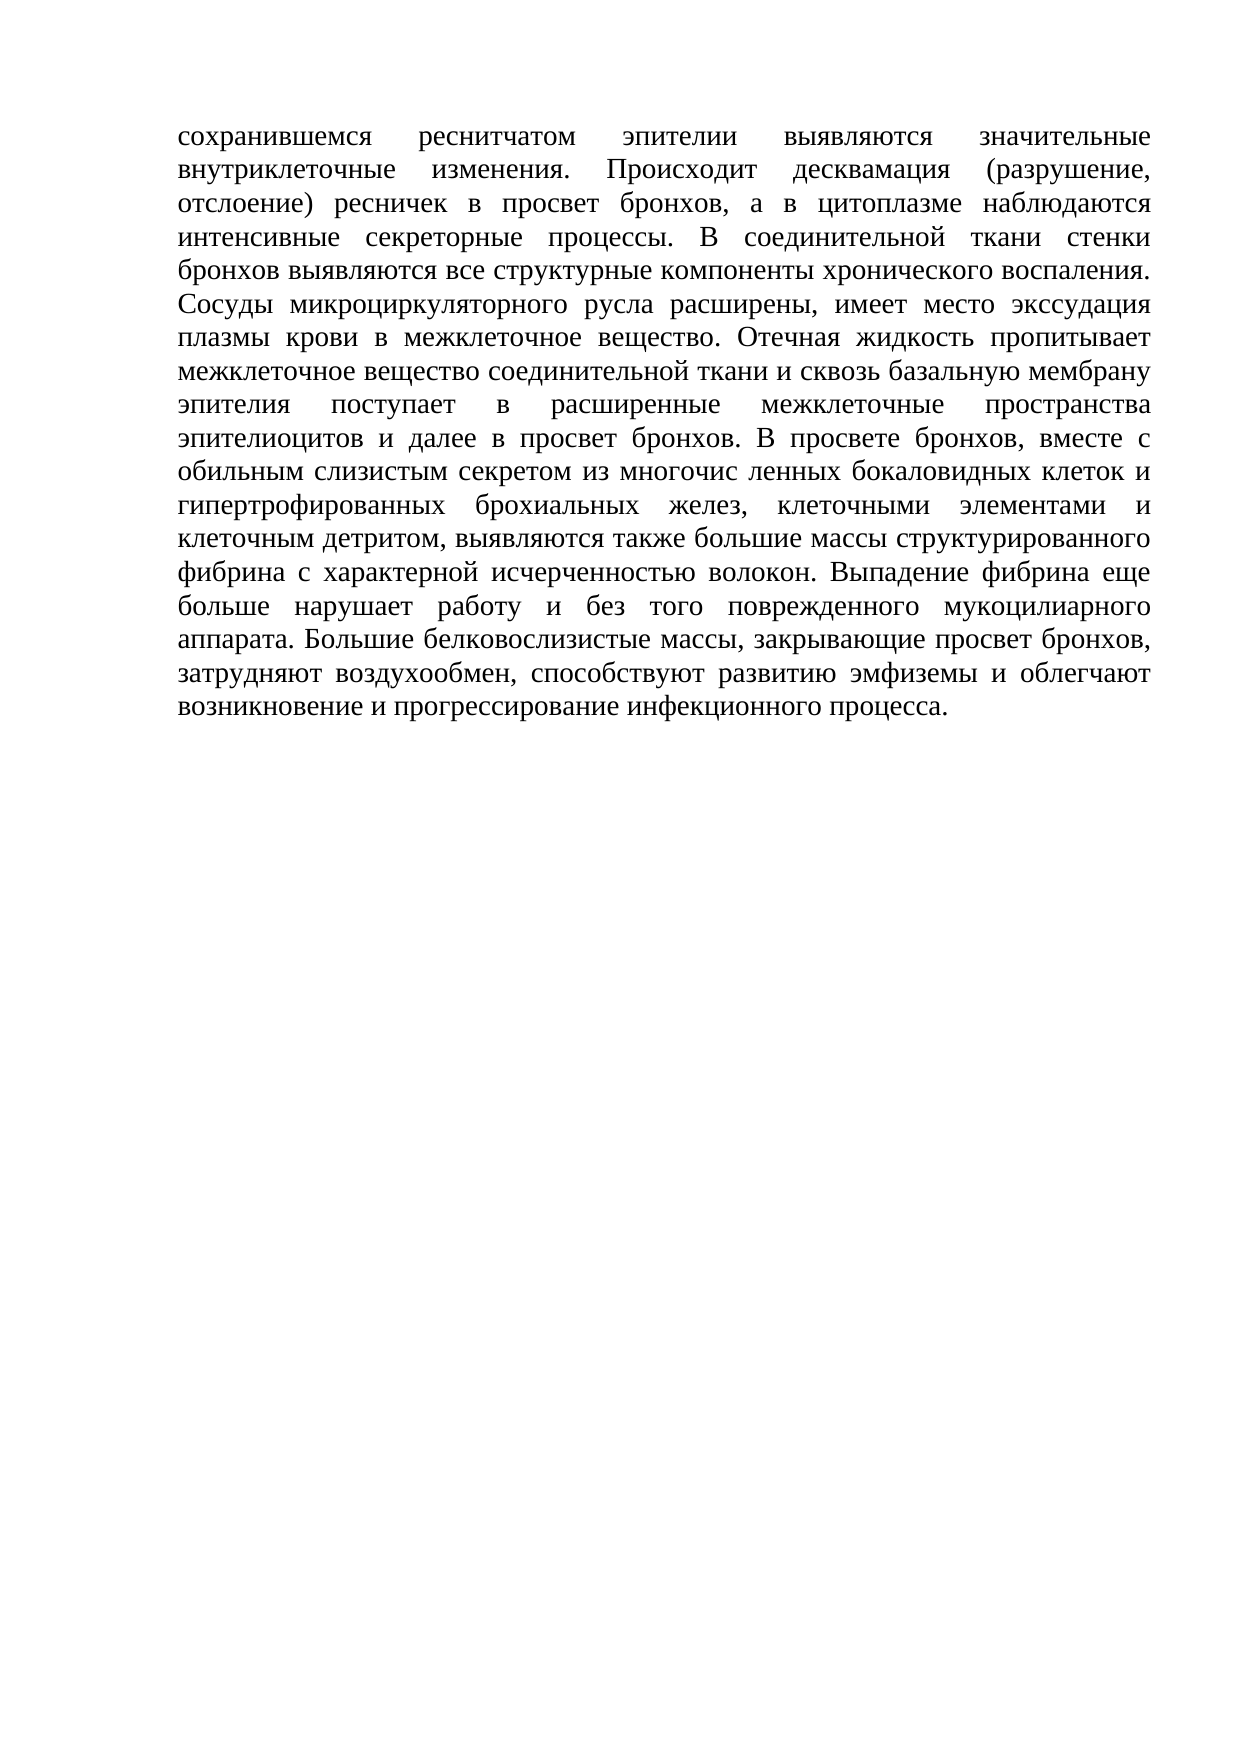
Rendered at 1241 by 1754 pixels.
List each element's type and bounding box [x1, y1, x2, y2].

text [177, 118, 1152, 722]
